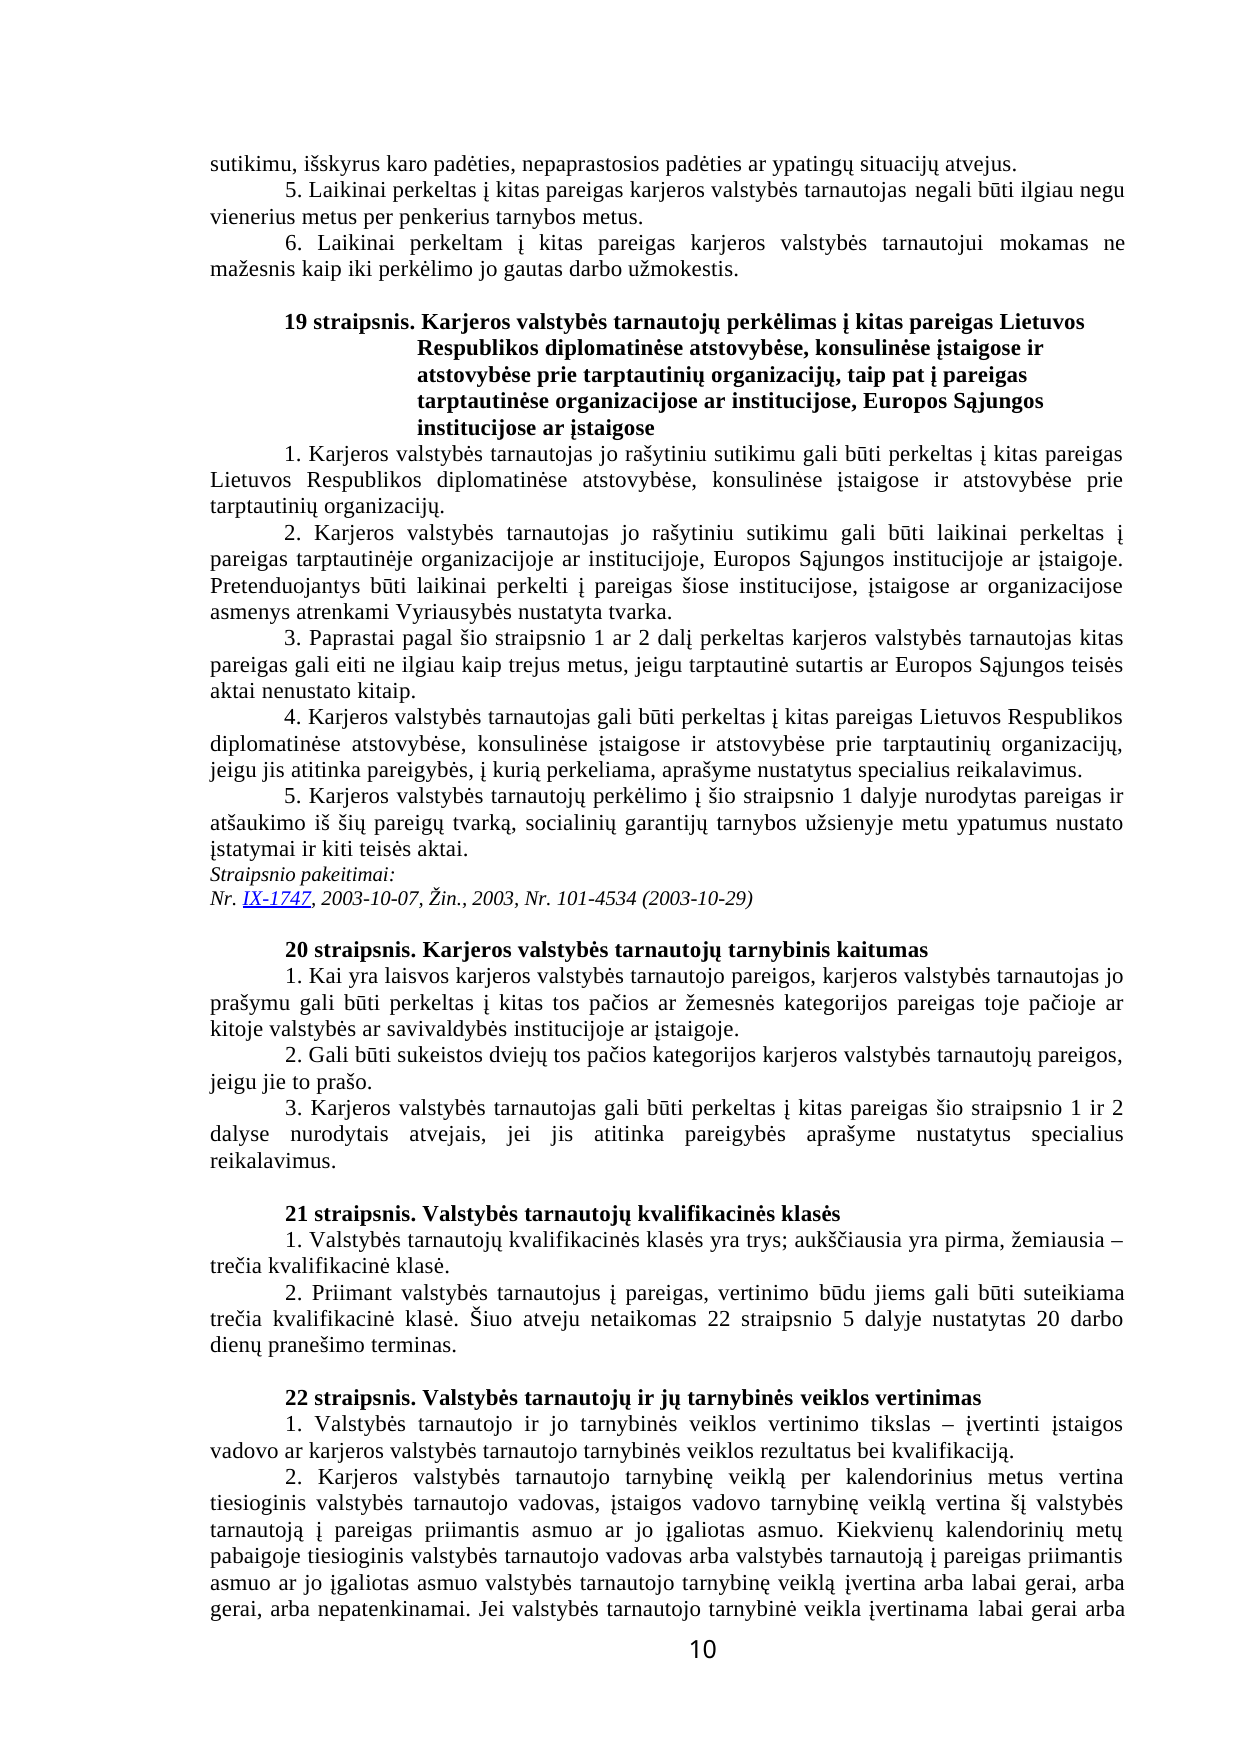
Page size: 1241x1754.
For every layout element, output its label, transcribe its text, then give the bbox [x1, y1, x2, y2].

text atstovybėse prie tarptautinių organizacijų, taip pat į pareigas [210, 361, 1125, 387]
text 5. Laikinai perkeltas į kitas pareigas karjeros valstybės tarnautojas negali būti ilgiau negu vienerius metus per penkerius tarnybos metus. [210, 176, 1125, 229]
text Straipsnio pakeitimai: [210, 862, 1125, 886]
text institucijose ar įstaigose [210, 413, 1125, 440]
text 20 straipsnis. Karjeros valstybės tarnautojų tarnybinis kaitumas [210, 936, 1125, 962]
text 1. Valstybės tarnautojo ir jo tarnybinės veiklos vertinimo tikslas – įvertinti įstaigos vadovo ar karjeros valstybės tarnautojo tarnybinės veiklos rezultatus bei kvalifikaciją. [210, 1410, 1125, 1463]
text 21 straipsnis. Valstybės tarnautojų kvalifikacinės klasės [210, 1199, 1125, 1226]
text 2. Gali būti sukeistos dviejų tos pačios kategorijos karjeros valstybės tarnautojų pareigos, jeigu jie to prašo. [210, 1041, 1125, 1094]
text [210, 150, 1125, 176]
text 2. Karjeros valstybės tarnautojas jo rašytiniu sutikimu gali būti laikinai perkeltas į pareigas tarptautinėje organizacijoje ar institucijoje, Europos Sąjungos institucijoje ar įstaigoje. Pretenduojantys būti laikinai perkelti į pareigas šiose institucijose, įstaigose ar organizacijose asmenys atrenkami Vyriausybės nustatyta tvarka. [210, 519, 1125, 624]
text 3. Karjeros valstybės tarnautojas gali būti perkeltas į kitas pareigas šio straipsnio 1 ir 2 dalyse nurodytais atvejais, jei jis atitinka pareigybės aprašyme nustatytus specialius reikalavimus. [210, 1094, 1125, 1173]
text 5. Karjeros valstybės tarnautojų perkėlimo į šio straipsnio 1 dalyje nurodytas pareigas ir atšaukimo iš šių pareigų tvarką, socialinių garantijų tarnybos užsienyje metu ypatumus nustato įstatymai ir kiti teisės aktai. [210, 782, 1125, 862]
text Nr. IX-1747, 2003-10-07, Žin., 2003, Nr. 101-4534 (2003-10-29) [210, 886, 1120, 910]
text tarptautinėse organizacijose ar institucijose, Europos Sąjungos [210, 387, 1125, 413]
text 1. Valstybės tarnautojų kvalifikacinės klasės yra trys; aukščiausia yra pirma, žemiausia – trečia kvalifikacinė klasė. [210, 1226, 1125, 1279]
text Respublikos diplomatinėse atstovybėse, konsulinėse įstaigose ir [210, 334, 1125, 361]
text 1. Kai yra laisvos karjeros valstybės tarnautojo pareigos, karjeros valstybės tarnautojas jo prašymu gali būti perkeltas į kitas tos pačios ar žemesnės kategorijos pareigas toje pačioje ar kitoje valstybės ar savivaldybės institucijoje ar įstaigoje. [210, 962, 1125, 1041]
text 3. Paprastai pagal šio straipsnio 1 ar 2 dalį perkeltas karjeros valstybės tarnautojas kitas pareigas gali eiti ne ilgiau kaip trejus metus, jeigu tarptautinė sutartis ar Europos Sąjungos teisės aktai nenustato kitaip. [210, 624, 1125, 703]
text 19 straipsnis. Karjeros valstybės tarnautojų perkėlimas į kitas pareigas Lietuvos [210, 308, 1125, 334]
text 22 straipsnis. Valstybės tarnautojų ir jų tarnybinės veiklos vertinimas [210, 1384, 1125, 1410]
text 1. Karjeros valstybės tarnautojas jo rašytiniu sutikimu gali būti perkeltas į kitas pareigas Lietuvos Respublikos diplomatinėse atstovybėse, konsulinėse įstaigose ir atstovybėse prie tarptautinių organizacijų. [210, 440, 1125, 519]
text 2. Priimant valstybės tarnautojus į pareigas, vertinimo būdu jiems gali būti suteikiama trečia kvalifikacinė klasė. Šiuo atveju netaikomas 22 straipsnio 5 dalyje nustatytas 20 darbo dienų pranešimo terminas. [210, 1279, 1125, 1358]
text 6. Laikinai perkeltam į kitas pareigas karjeros valstybės tarnautojui mokamas ne mažesnis kaip iki perkėlimo jo gautas darbo užmokestis. [210, 229, 1125, 282]
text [210, 1463, 1125, 1621]
text 4. Karjeros valstybės tarnautojas gali būti perkeltas į kitas pareigas Lietuvos Respublikos diplomatinėse atstovybėse, konsulinėse įstaigose ir atstovybėse prie tarptautinių organizacijų, jeigu jis atitinka pareigybės, į kurią perkeliama, aprašyme nustatytus specialius reikalavimus. [210, 703, 1125, 782]
